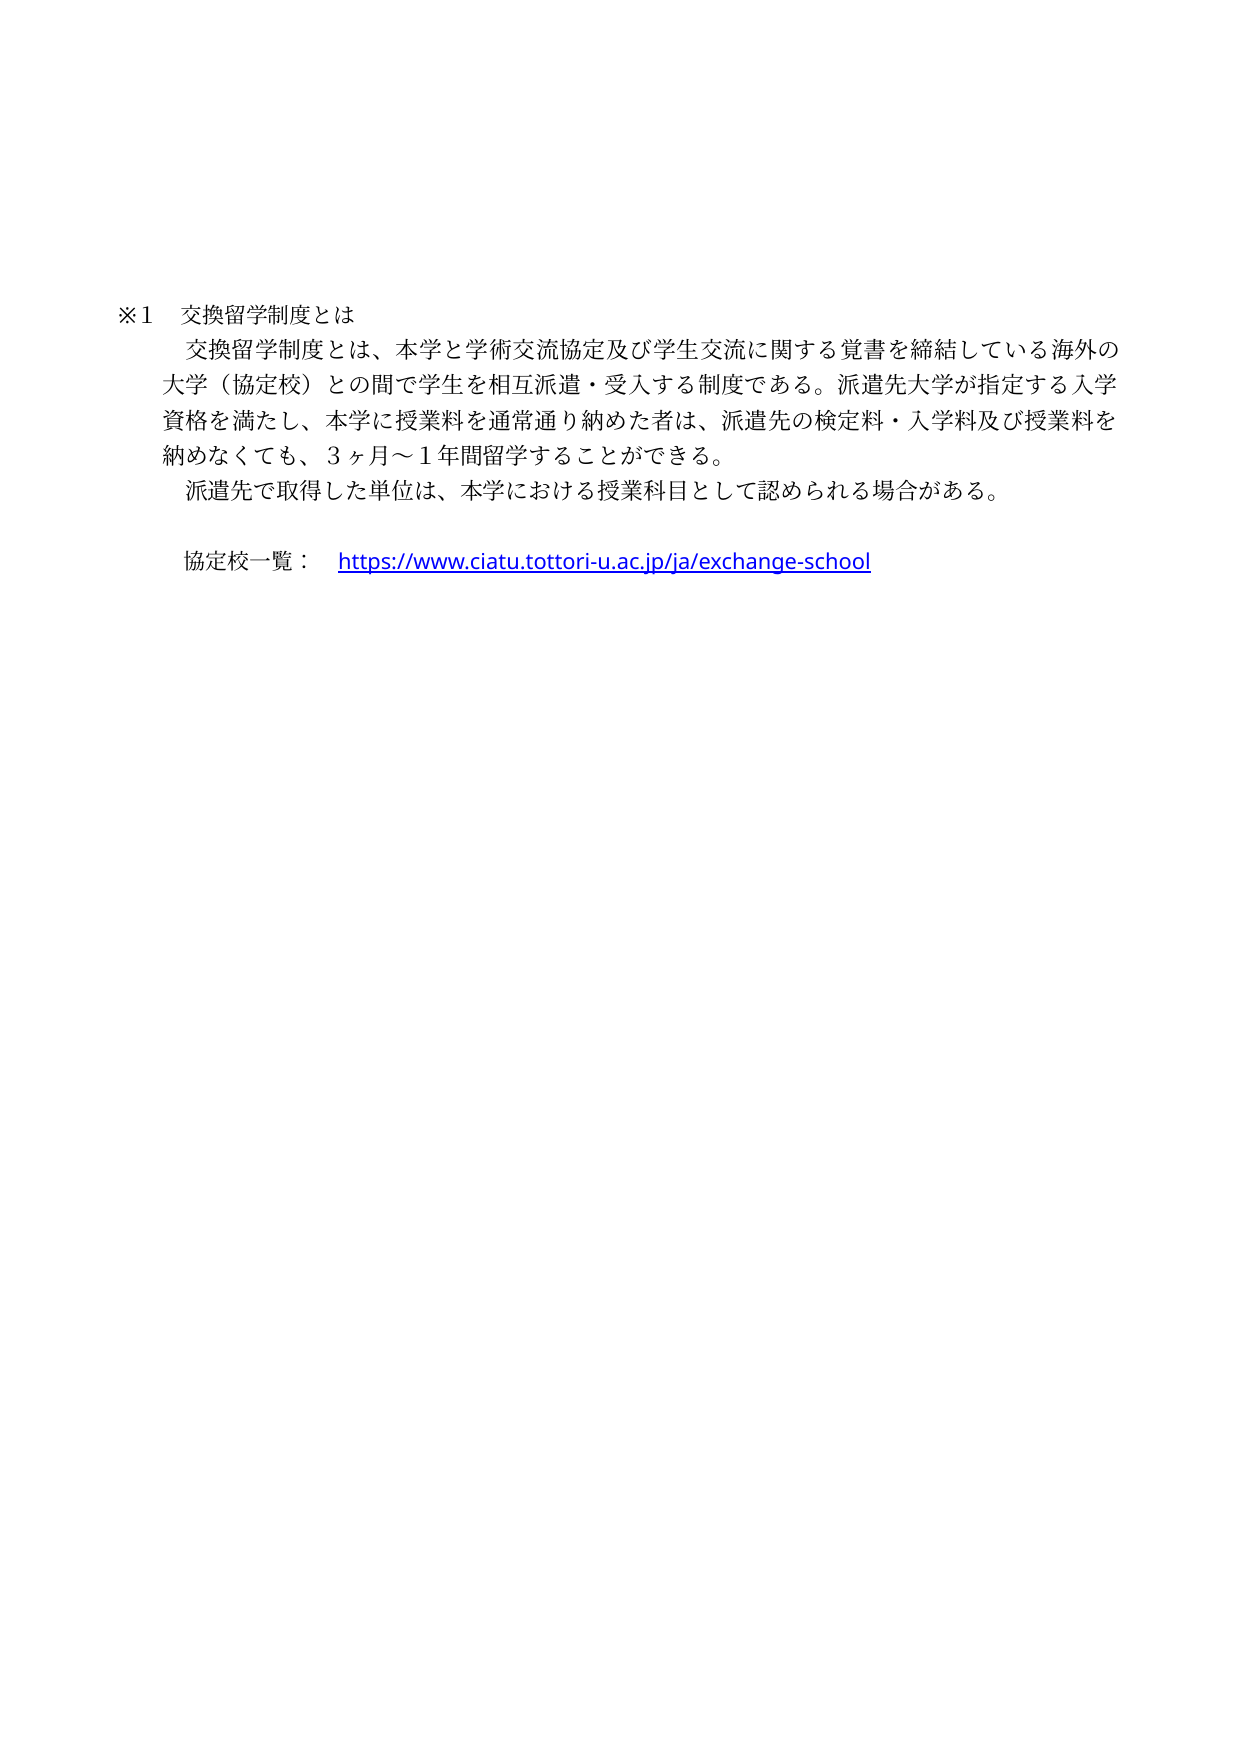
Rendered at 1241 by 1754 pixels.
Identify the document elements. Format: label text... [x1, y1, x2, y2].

text 協定校一覧： https://www.ciatu.tottori-u.ac.jp/ja/exchange-school [118, 542, 1122, 578]
text 交換留学制度とは、本学と学術交流協定及び学生交流に関する覚書を締結している海外の大学（協定校）との間で学生を相互派遣・受入する制度である。派遣先大学が指定する入学資格を満たし、本学に授業料を通常通り納めた者は、派遣先の検定料・入学料及び授業料を納めなくても、３ヶ月～１年間留学することができる。 [162, 331, 1122, 472]
text ※１ 交換留学制度とは [118, 296, 1122, 331]
text 派遣先で取得した単位は、本学における授業科目として認められる場合がある。 [162, 472, 1122, 507]
